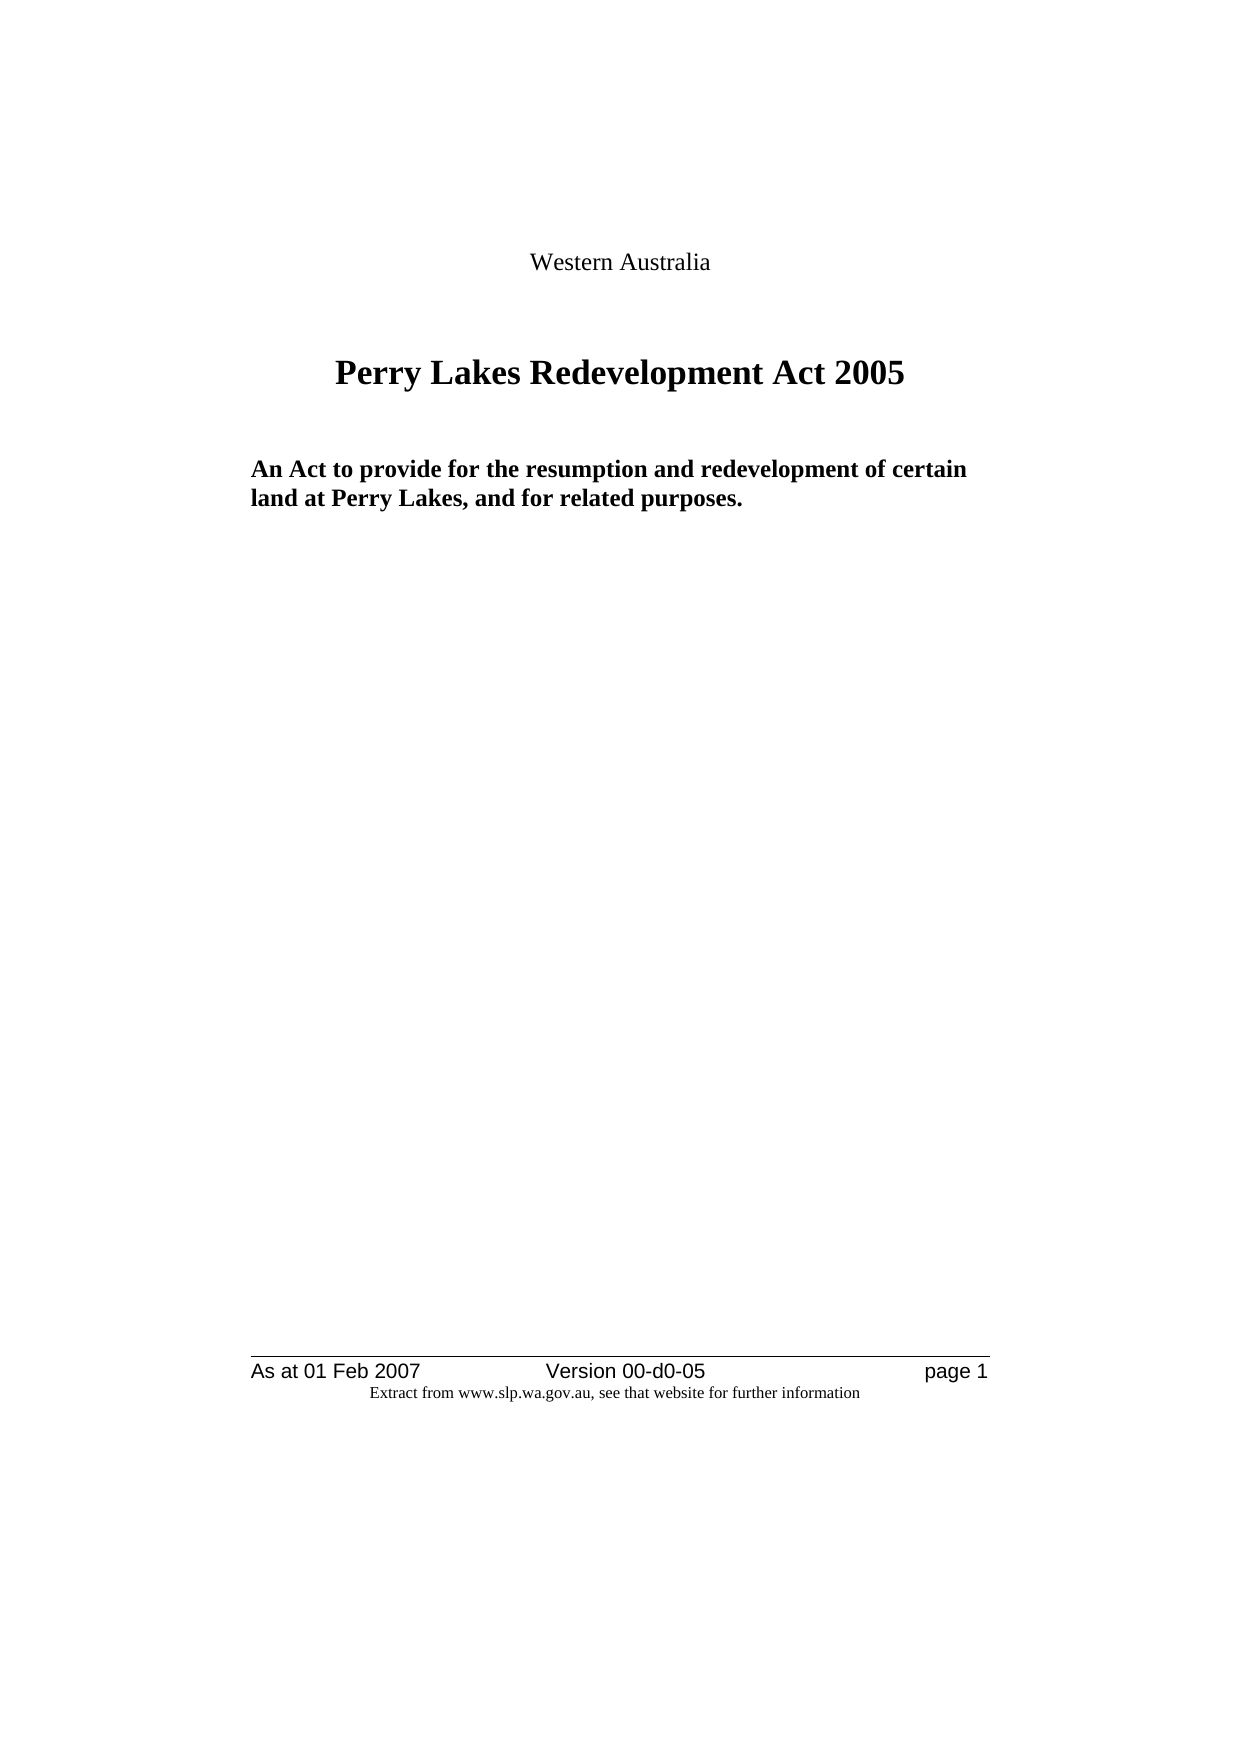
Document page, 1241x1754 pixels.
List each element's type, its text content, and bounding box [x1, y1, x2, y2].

text Western Australia [251, 247, 990, 276]
title An Act to provide for the resumption and redevelopment of certain land at Perry Lakes, and for related purposes. [251, 454, 990, 512]
text Perry Lakes Redevelopment Act 2005 [251, 351, 990, 392]
